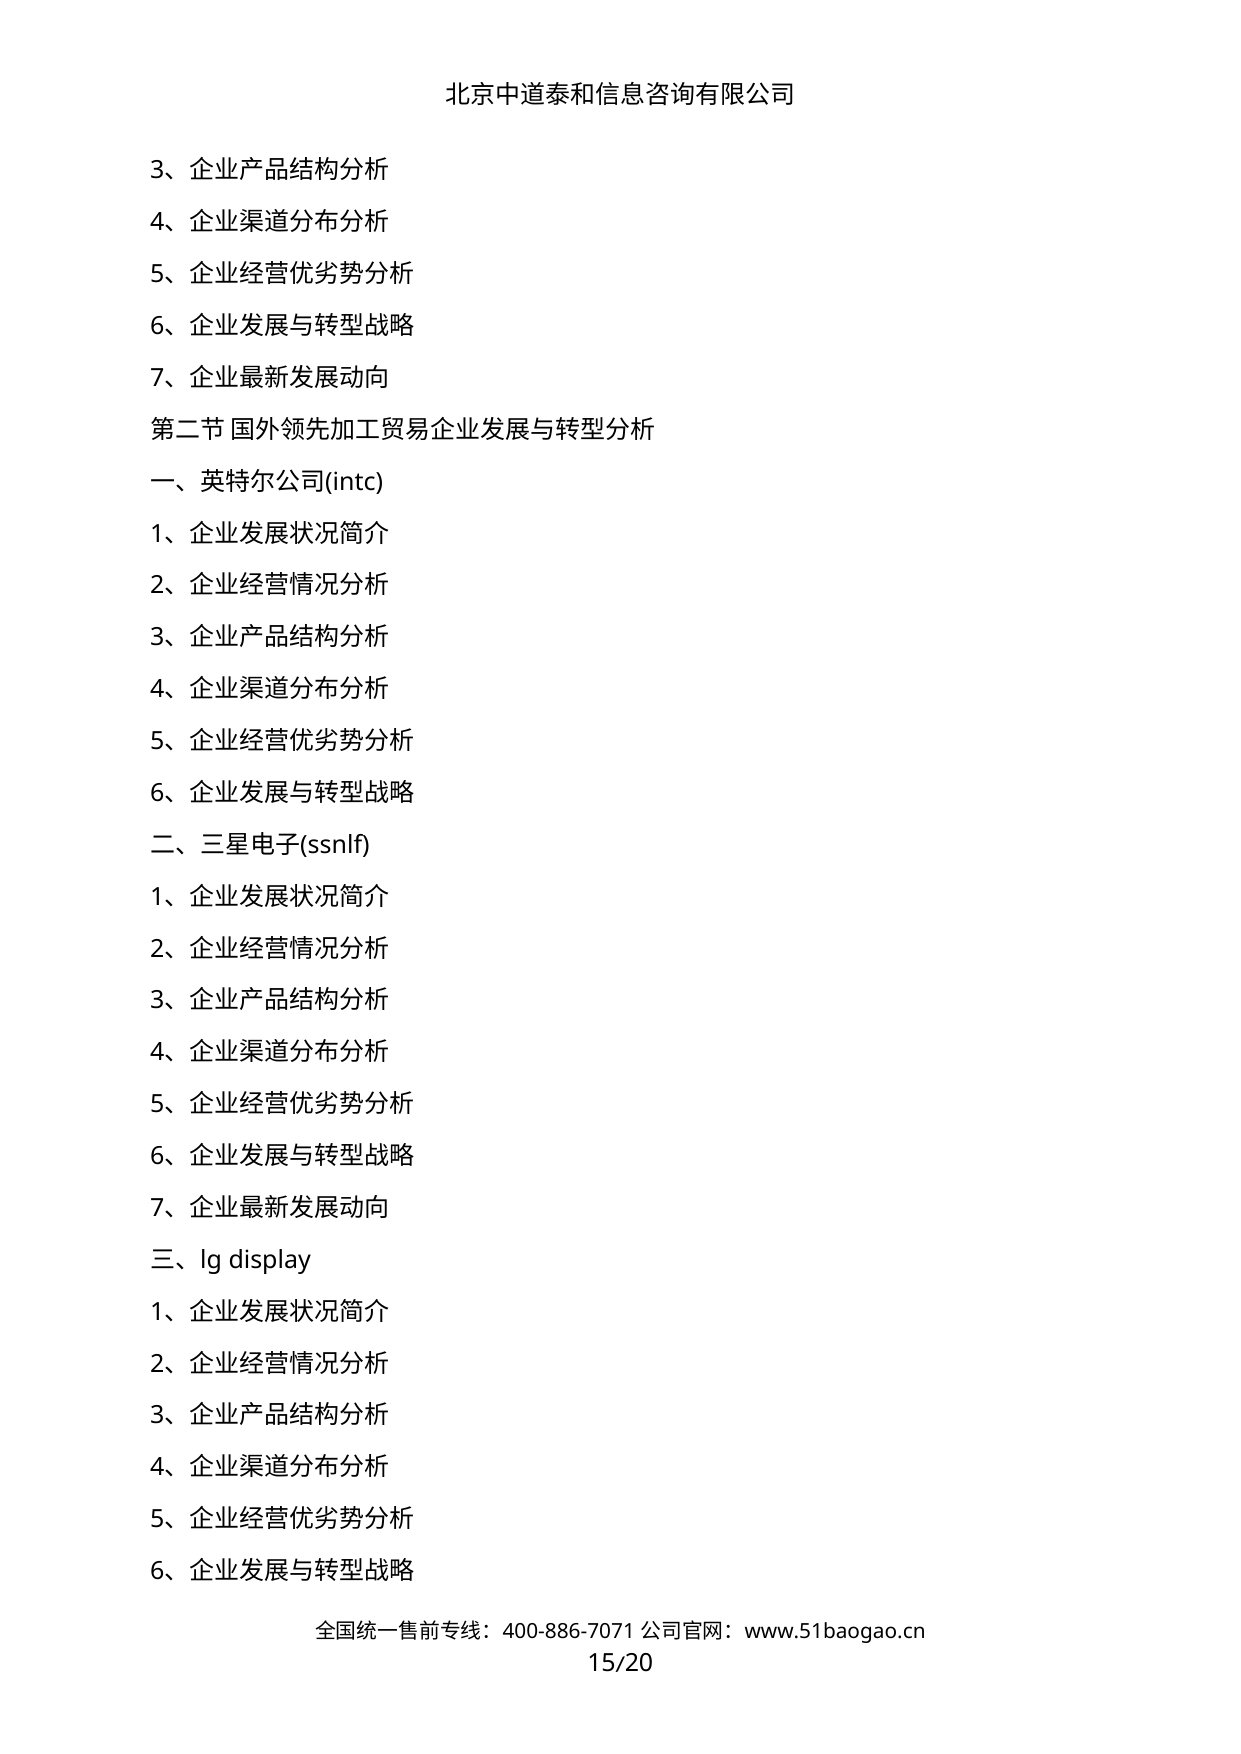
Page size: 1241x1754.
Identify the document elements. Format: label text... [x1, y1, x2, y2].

text 3、企业产品结构分析 [150, 980, 1090, 1016]
text 二、三星电子(ssnlf) [150, 824, 1090, 861]
text 7、企业最新发展动向 [150, 1187, 1090, 1224]
text 4、企业渠道分布分析 [150, 1447, 1090, 1483]
text 一、英特尔公司(intc) [150, 461, 1090, 497]
text 5、企业经营优劣势分析 [150, 1499, 1090, 1535]
text 7、企业最新发展动向 [150, 357, 1090, 394]
text 1、企业发展状况简介 [150, 513, 1090, 549]
text 6、企业发展与转型战略 [150, 772, 1090, 809]
text 4、企业渠道分布分析 [150, 202, 1090, 238]
text 5、企业经营优劣势分析 [150, 1084, 1090, 1120]
text 4、企业渠道分布分析 [150, 1032, 1090, 1068]
text 6、企业发展与转型战略 [150, 1551, 1090, 1587]
text 2、企业经营情况分析 [150, 1343, 1090, 1379]
text 三、lg display [150, 1239, 1090, 1276]
text 1、企业发展状况简介 [150, 876, 1090, 912]
text 5、企业经营优劣势分析 [150, 254, 1090, 290]
text 2、企业经营情况分析 [150, 565, 1090, 601]
text 第二节 国外领先加工贸易企业发展与转型分析 [150, 409, 1090, 446]
text 5、企业经营优劣势分析 [150, 721, 1090, 757]
text 6、企业发展与转型战略 [150, 306, 1090, 342]
text 2、企业经营情况分析 [150, 928, 1090, 964]
text 1、企业发展状况简介 [150, 1291, 1090, 1327]
text 3、企业产品结构分析 [150, 1395, 1090, 1431]
text 6、企业发展与转型战略 [150, 1136, 1090, 1172]
text 4、企业渠道分布分析 [150, 669, 1090, 705]
text 3、企业产品结构分析 [150, 617, 1090, 653]
text 3、企业产品结构分析 [150, 150, 1090, 186]
